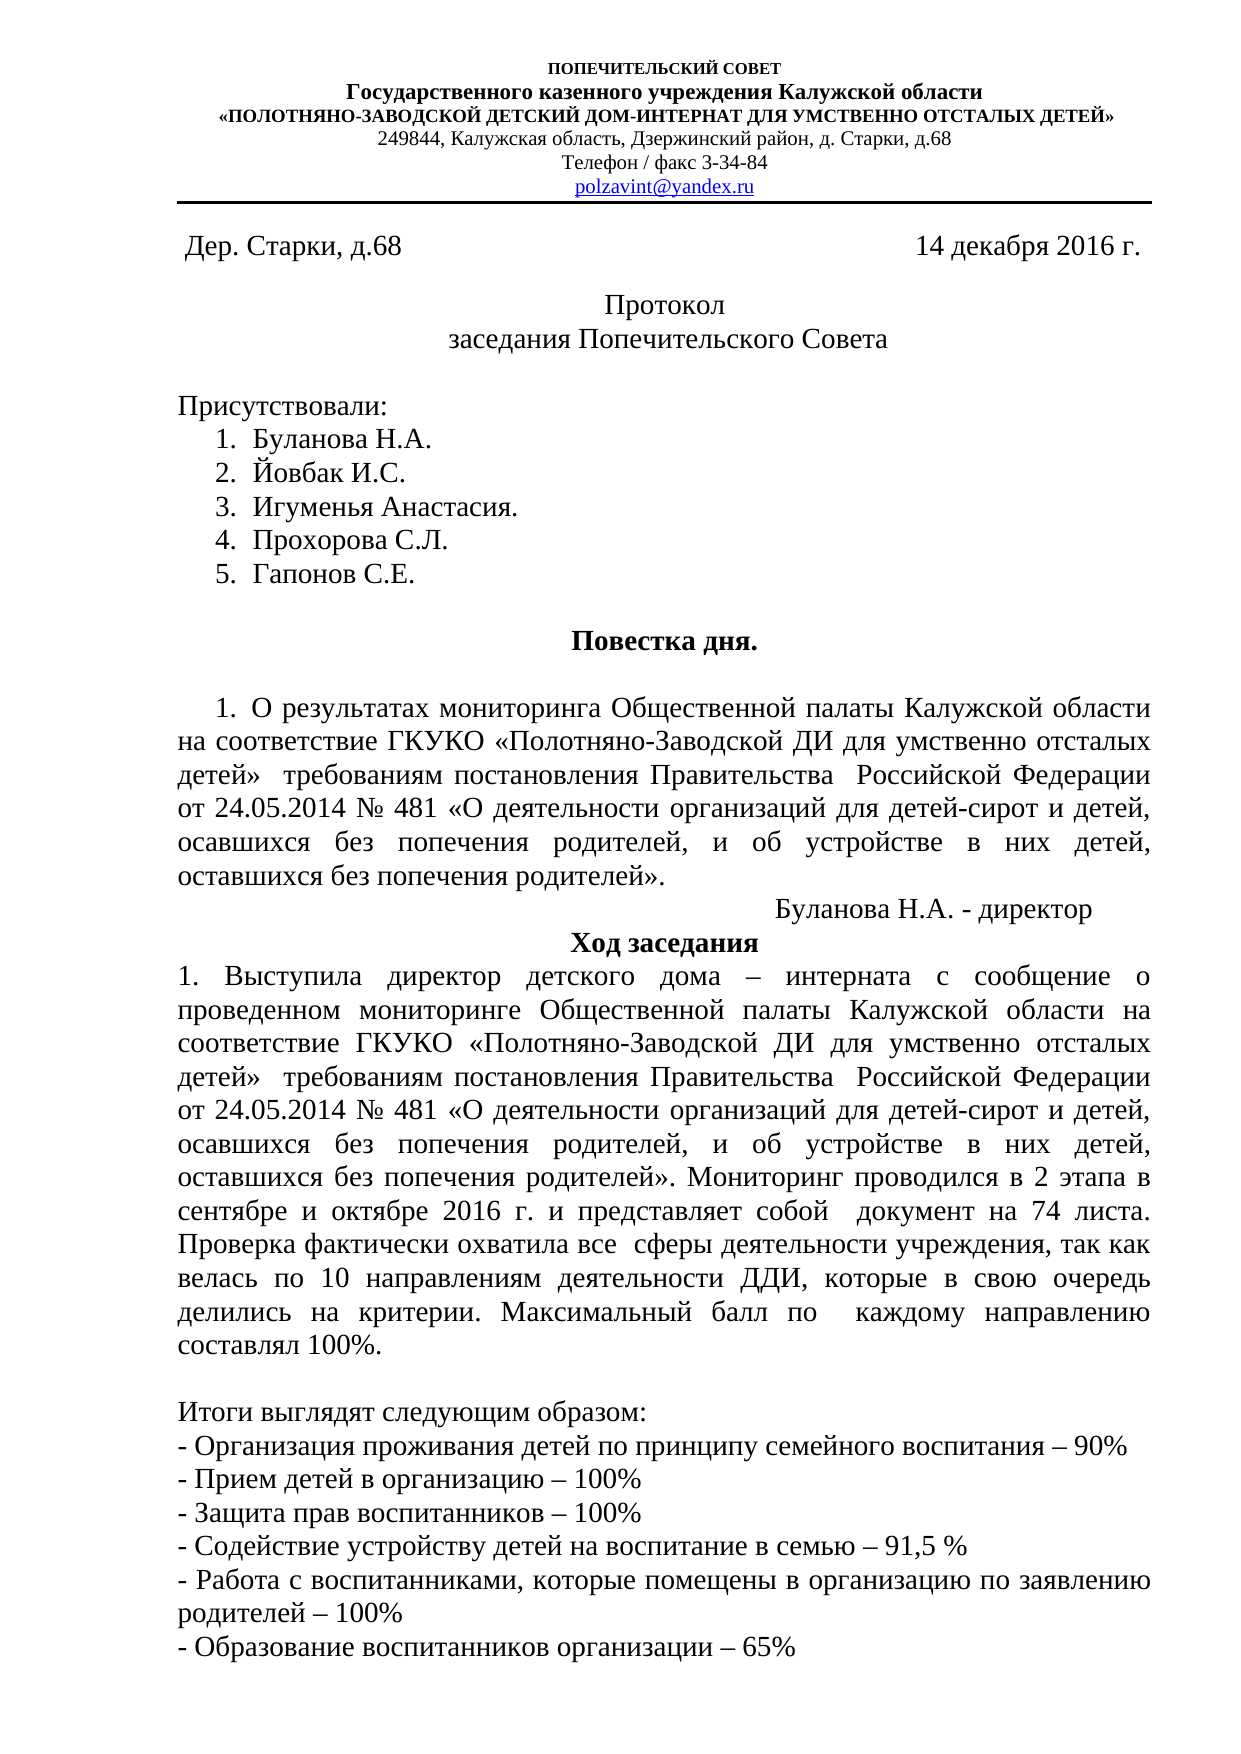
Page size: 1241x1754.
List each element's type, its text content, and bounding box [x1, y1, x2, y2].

list О результатах мониторинга Общественной палаты Калужской области на соответствие ГКУКО «Полотняно-Заводской ДИ для умственно отсталых детей» требованиям постановления Правительства Российской Федерации от 24.05.2014 № 481 «О деятельности организаций для детей-сирот и детей, осавшихся без попечения родителей, и об устройстве в них детей, оставшихся без попечения родителей». [177, 690, 1152, 891]
text Дер. Старки, д.68 14 декабря 2016 г. [177, 228, 1152, 262]
text Государственного казенного учреждения Калужской области [177, 78, 1152, 105]
text Присутствовали: [177, 388, 1152, 422]
text - Организация проживания детей по принципу семейного воспитания – 90% [177, 1428, 1152, 1461]
list Прохорова С.Л. [215, 522, 1152, 556]
text Ход заседания [177, 925, 1152, 958]
text - Образование воспитанников организации – 65% [177, 1629, 1152, 1663]
text - Защита прав воспитанников – 100% [177, 1495, 1152, 1528]
text 249844, Калужская область, Дзержинский район, д. Старки, д.68 [177, 126, 1152, 150]
text - Содействие устройству детей на воспитание в семью – 91,5 % [177, 1528, 1152, 1562]
text Буланова Н.А. - директор [767, 891, 1152, 925]
text - Прием детей в организацию – 100% [177, 1461, 1152, 1495]
text Повестка дня. [177, 623, 1152, 656]
text 1. Выступила директор детского дома – интерната с сообщение о проведенном мониторинге Общественной палаты Калужской области на соответствие ГКУКО «Полотняно-Заводской ДИ для умственно отсталых детей» требованиям постановления Правительства Российской Федерации от 24.05.2014 № 481 «О деятельности организаций для детей-сирот и детей, осавшихся без попечения родителей, и об устройстве в них детей, оставшихся без попечения родителей». Мониторинг проводился в 2 этапа в сентябре и октябре 2016 г. и представляет собой документ на 74 листа. Проверка фактически охватила все сферы деятельности учреждения, так как велась по 10 направлениям деятельности ДДИ, которые в свою очередь делились на критерии. Максимальный балл по каждому направлению составлял 100%. [177, 958, 1152, 1361]
text роlzavint@yandex.ru [177, 174, 1152, 201]
list Гапонов С.Е. [215, 556, 1152, 589]
list Игуменья Анастасия. [215, 489, 1152, 522]
list Йовбак И.С. [215, 455, 1152, 489]
text заседания Попечительского Совета [177, 321, 1152, 354]
text Итоги выглядят следующим образом: [177, 1394, 1152, 1428]
text Телефон / факс 3-34-84 [177, 150, 1152, 174]
text - Работа с воспитанниками, которые помещены в организацию по заявлению родителей – 100% [177, 1562, 1152, 1629]
text «ПОЛОТНЯНО-ЗАВОДСКОЙ ДЕТСКИЙ ДОМ-ИНТЕРНАТ ДЛЯ УМСТВЕННО ОТСТАЛЫХ ДЕТЕЙ» [177, 105, 1152, 126]
list Буланова Н.А. [215, 422, 1152, 455]
text ПОПЕЧИТЕЛЬСКИЙ СОВЕТ [177, 59, 1152, 78]
text Протокол [177, 287, 1152, 321]
